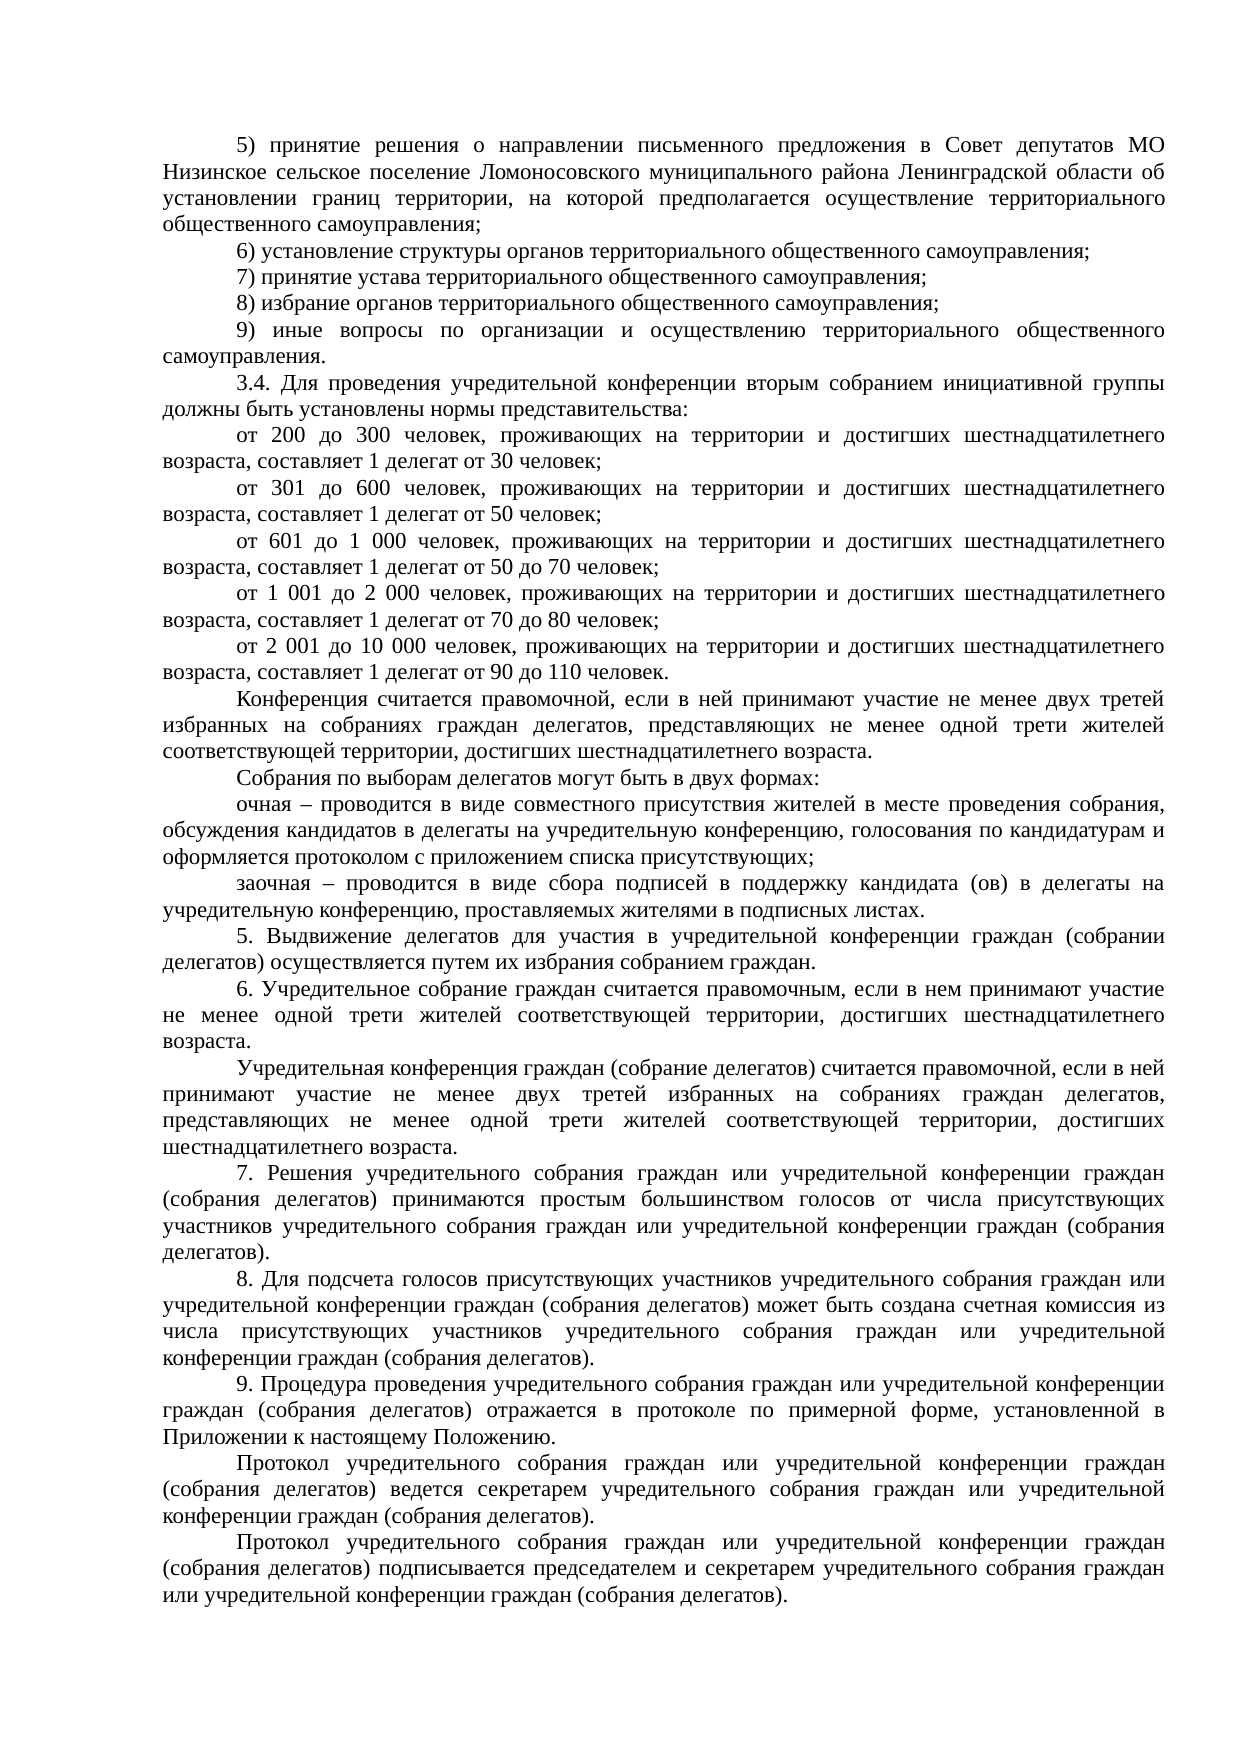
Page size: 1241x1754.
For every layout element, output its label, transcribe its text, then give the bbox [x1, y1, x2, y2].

text заочная – проводится в виде сбора подписей в поддержку кандидата (ов) в делегаты на учредительную конференцию, проставляемых жителями в подписных листах. [162, 869, 1167, 922]
text 6) установление структуры органов территориального общественного самоуправления; [162, 237, 1167, 263]
text Протокол учредительного собрания граждан или учредительной конференции граждан (собрания делегатов) ведется секретарем учредительного собрания граждан или учредительной конференции граждан (собрания делегатов). [162, 1449, 1167, 1528]
text Учредительная конференция граждан (собрание делегатов) считается правомочной, если в ней принимают участие не менее двух третей избранных на собраниях граждан делегатов, представляющих не менее одной трети жителей соответствующей территории, достигших шестнадцатилетнего возраста. [162, 1054, 1167, 1159]
text 8. Для подсчета голосов присутствующих участников учредительного собрания граждан или учредительной конференции граждан (собрания делегатов) может быть создана счетная комиссия из числа присутствующих участников учредительного собрания граждан или учредительной конференции граждан (собрания делегатов). [162, 1264, 1167, 1370]
text 7. Решения учредительного собрания граждан или учредительной конференции граждан (собрания делегатов) принимаются простым большинством голосов от числа присутствующих участников учредительного собрания граждан или учредительной конференции граждан (собрания делегатов). [162, 1159, 1167, 1264]
text Конференция считается правомочной, если в ней принимают участие не менее двух третей избранных на собраниях граждан делегатов, представляющих не менее одной трети жителей соответствующей территории, достигших шестнадцатилетнего возраста. [162, 685, 1167, 764]
text 7) принятие устава территориального общественного самоуправления; [162, 263, 1167, 289]
text 5) принятие решения о направлении письменного предложения в Совет депутатов МО Низинское сельское поселение Ломоносовского муниципального района Ленинградской области об установлении границ территории, на которой предполагается осуществление территориального общественного самоуправления; [162, 131, 1167, 237]
text 6. Учредительное собрание граждан считается правомочным, если в нем принимают участие не менее одной трети жителей соответствующей территории, достигших шестнадцатилетнего возраста. [162, 975, 1167, 1054]
text от 1 001 до 2 000 человек, проживающих на территории и достигших шестнадцатилетнего возраста, составляет 1 делегат от 70 до 80 человек; [162, 579, 1167, 632]
text 3.4. Для проведения учредительной конференции вторым собранием инициативной группы должны быть установлены нормы представительства: [162, 368, 1167, 421]
text 9) иные вопросы по организации и осуществлению территориального общественного самоуправления. [162, 316, 1167, 368]
text Собрания по выборам делегатов могут быть в двух формах: [162, 764, 1167, 790]
text от 200 до 300 человек, проживающих на территории и достигших шестнадцатилетнего возраста, составляет 1 делегат от 30 человек; [162, 421, 1167, 474]
text от 301 до 600 человек, проживающих на территории и достигших шестнадцатилетнего возраста, составляет 1 делегат от 50 человек; [162, 474, 1167, 527]
text 8) избрание органов территориального общественного самоуправления; [162, 289, 1167, 316]
text от 2 001 до 10 000 человек, проживающих на территории и достигших шестнадцатилетнего возраста, составляет 1 делегат от 90 до 110 человек. [162, 632, 1167, 685]
text от 601 до 1 000 человек, проживающих на территории и достигших шестнадцатилетнего возраста, составляет 1 делегат от 50 до 70 человек; [162, 527, 1167, 579]
text 9. Процедура проведения учредительного собрания граждан или учредительной конференции граждан (собрания делегатов) отражается в протоколе по примерной форме, установленной в Приложении к настоящему Положению. [162, 1370, 1167, 1449]
text очная – проводится в виде совместного присутствия жителей в месте проведения собрания, обсуждения кандидатов в делегаты на учредительную конференцию, голосования по кандидатурам и оформляется протоколом с приложением списка присутствующих; [162, 790, 1167, 869]
text Протокол учредительного собрания граждан или учредительной конференции граждан (собрания делегатов) подписывается председателем и секретарем учредительного собрания граждан или учредительной конференции граждан (собрания делегатов). [162, 1528, 1167, 1607]
text 5. Выдвижение делегатов для участия в учредительной конференции граждан (собрании делегатов) осуществляется путем их избрания собранием граждан. [162, 922, 1167, 975]
